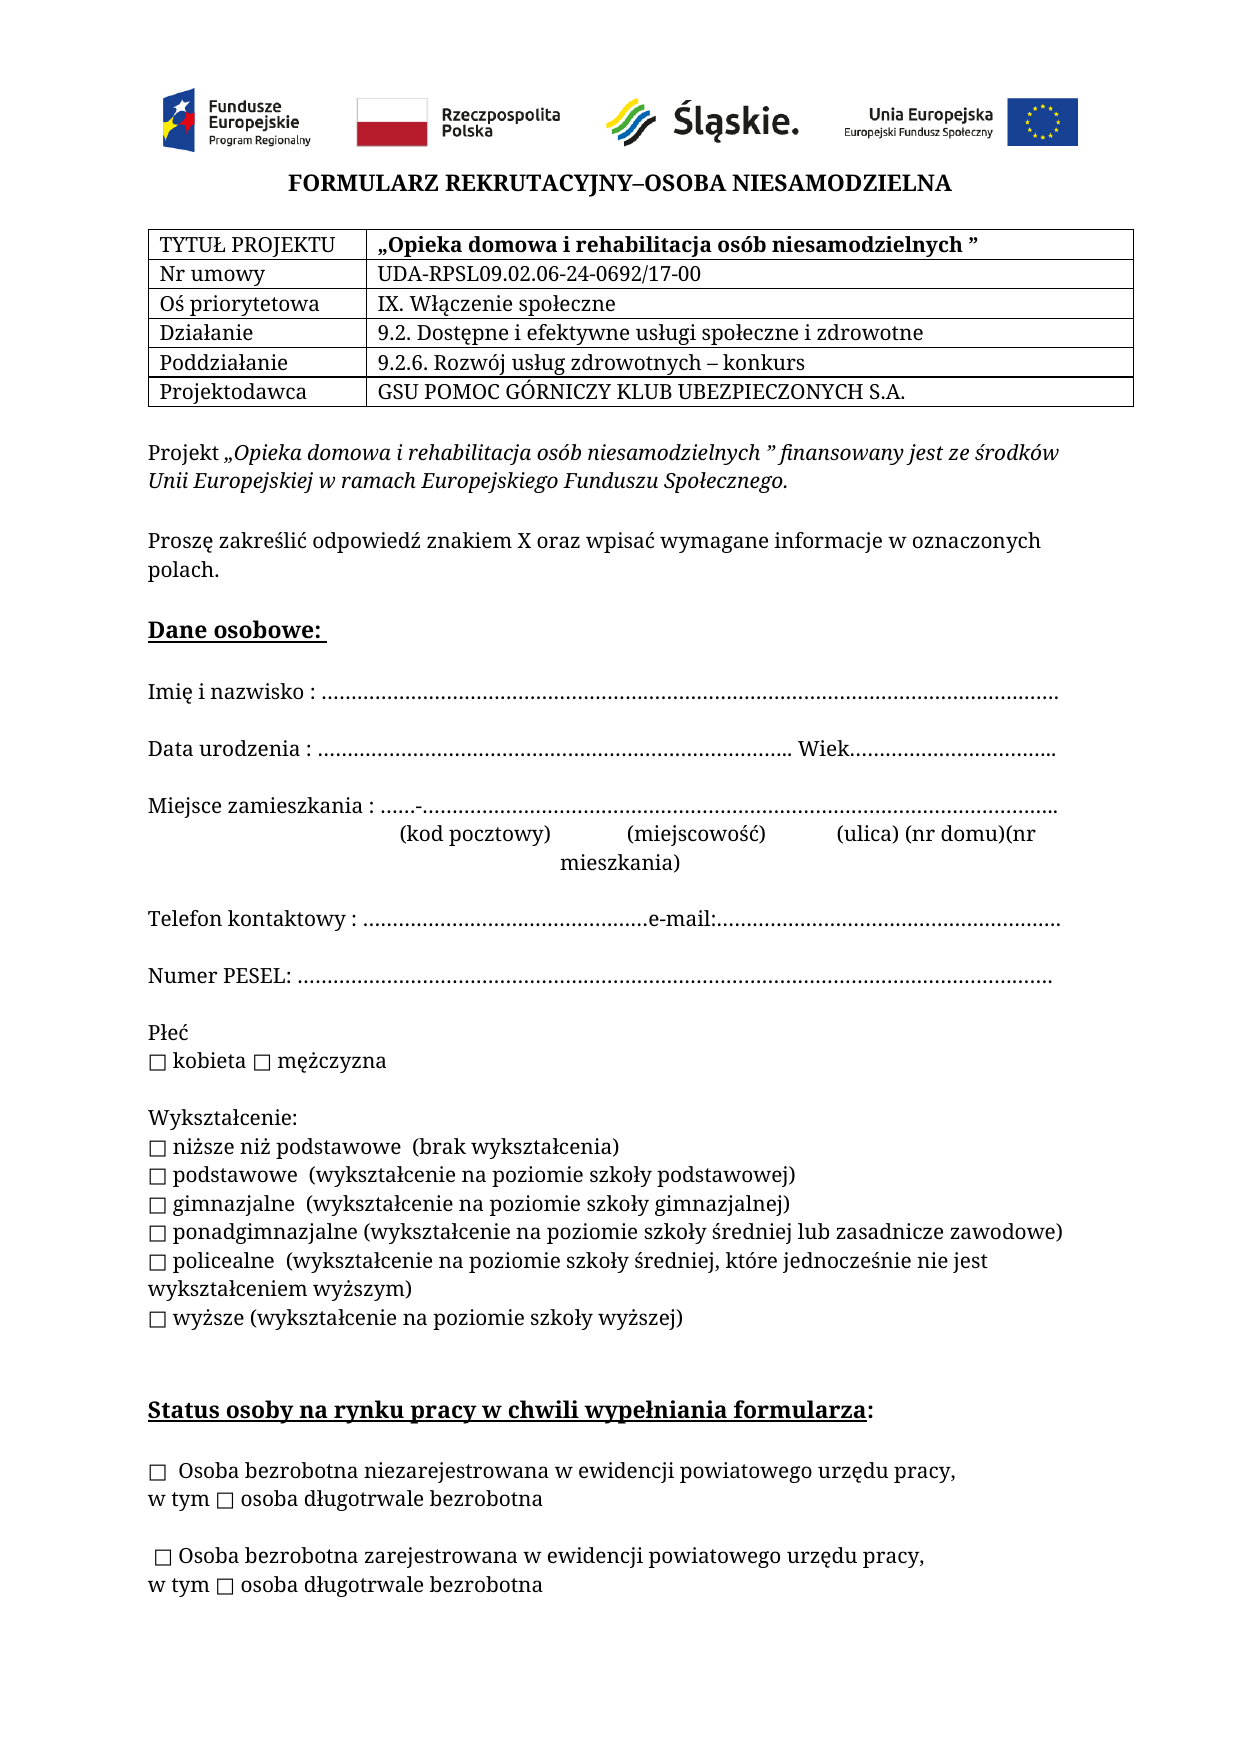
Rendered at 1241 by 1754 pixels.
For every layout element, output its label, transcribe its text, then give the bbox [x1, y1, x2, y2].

list Status osoby na rynku pracy w chwili wypełniania formularza: [148, 1393, 1093, 1425]
text FORMULARZ REKRUTACYJNY–OSOBA NIESAMODZIELNA [148, 167, 1093, 198]
list □ Osoba bezrobotna niezarejestrowana w ewidencji powiatowego urzędu pracy, [148, 1456, 1093, 1484]
text □ podstawowe (wykształcenie na poziomie szkoły podstawowej) [148, 1160, 1093, 1189]
text □ ponadgimnazjalne (wykształcenie na poziomie szkoły średniej lub zasadnicze zawodowe) [148, 1217, 1093, 1246]
table_header „Opieka domowa i rehabilitacja osób niesamodzielnych ” [367, 230, 1133, 258]
list Płeć [148, 1018, 1093, 1047]
picture [147, 73, 1093, 167]
list □ Osoba bezrobotna zarejestrowana w ewidencji powiatowego urzędu pracy, [148, 1541, 1093, 1570]
table_cell Nr umowy [149, 260, 366, 288]
list Imię i nazwisko : ……………………………………………………………………………………………………………. [148, 677, 1093, 705]
list Data urodzenia : …………………………………………………………………….. Wiek…………………………….. [148, 734, 1093, 762]
table_cell Działanie [149, 319, 366, 347]
table_cell UDA-RPSL09.02.06-24-0692/17-00 [367, 260, 1133, 288]
list Dane osobowe: [148, 614, 1093, 646]
list (kod pocztowy) (miejscowość) (ulica) (nr domu)(nr mieszkania) [148, 819, 1093, 876]
list □ kobieta □ mężczyzna [148, 1047, 1093, 1075]
text □ policealne (wykształcenie na poziomie szkoły średniej, które jednocześnie nie jest wykształceniem wyższym) [148, 1246, 1093, 1303]
table_cell 9.2.6. Rozwój usług zdrowotnych – konkurs [367, 348, 1133, 376]
table_header TYTUŁ PROJEKTU [149, 230, 366, 258]
table_cell Projektodawca [149, 378, 366, 406]
table_cell 9.2. Dostępne i efektywne usługi społeczne i zdrowotne [367, 319, 1133, 347]
table_cell IX. Włączenie społeczne [367, 289, 1133, 317]
text □ wyższe (wykształcenie na poziomie szkoły wyższej) [148, 1303, 1093, 1331]
table_cell Oś priorytetowa [149, 289, 366, 317]
text Proszę zakreślić odpowiedź znakiem X oraz wpisać wymagane informacje w oznaczonych polach. [148, 526, 1093, 583]
list Telefon kontaktowy : …………………………………………e-mail:…………………………………………………. [148, 904, 1093, 933]
table_cell Poddziałanie [149, 348, 366, 376]
list Miejsce zamieszkania : ……-…………………………………………………………………………………………….. [148, 791, 1093, 819]
text Projekt „Opieka domowa i rehabilitacja osób niesamodzielnych ” finansowany jest ze środków Unii Europejskiej w ramach Europejskiego Funduszu Społecznego. [148, 438, 1093, 495]
text □ niższe niż podstawowe (brak wykształcenia) [148, 1132, 1093, 1160]
list w tym □ osoba długotrwale bezrobotna [148, 1484, 1093, 1513]
list Numer PESEL: ………………………………………………………………………………………………………………. [148, 961, 1093, 990]
text w tym □ osoba długotrwale bezrobotna [148, 1570, 1093, 1598]
table_cell GSU POMOC GÓRNICZY KLUB UBEZPIECZONYCH S.A. [367, 378, 1133, 406]
list Wykształcenie: [148, 1103, 1093, 1132]
text □ gimnazjalne (wykształcenie na poziomie szkoły gimnazjalnej) [148, 1189, 1093, 1217]
